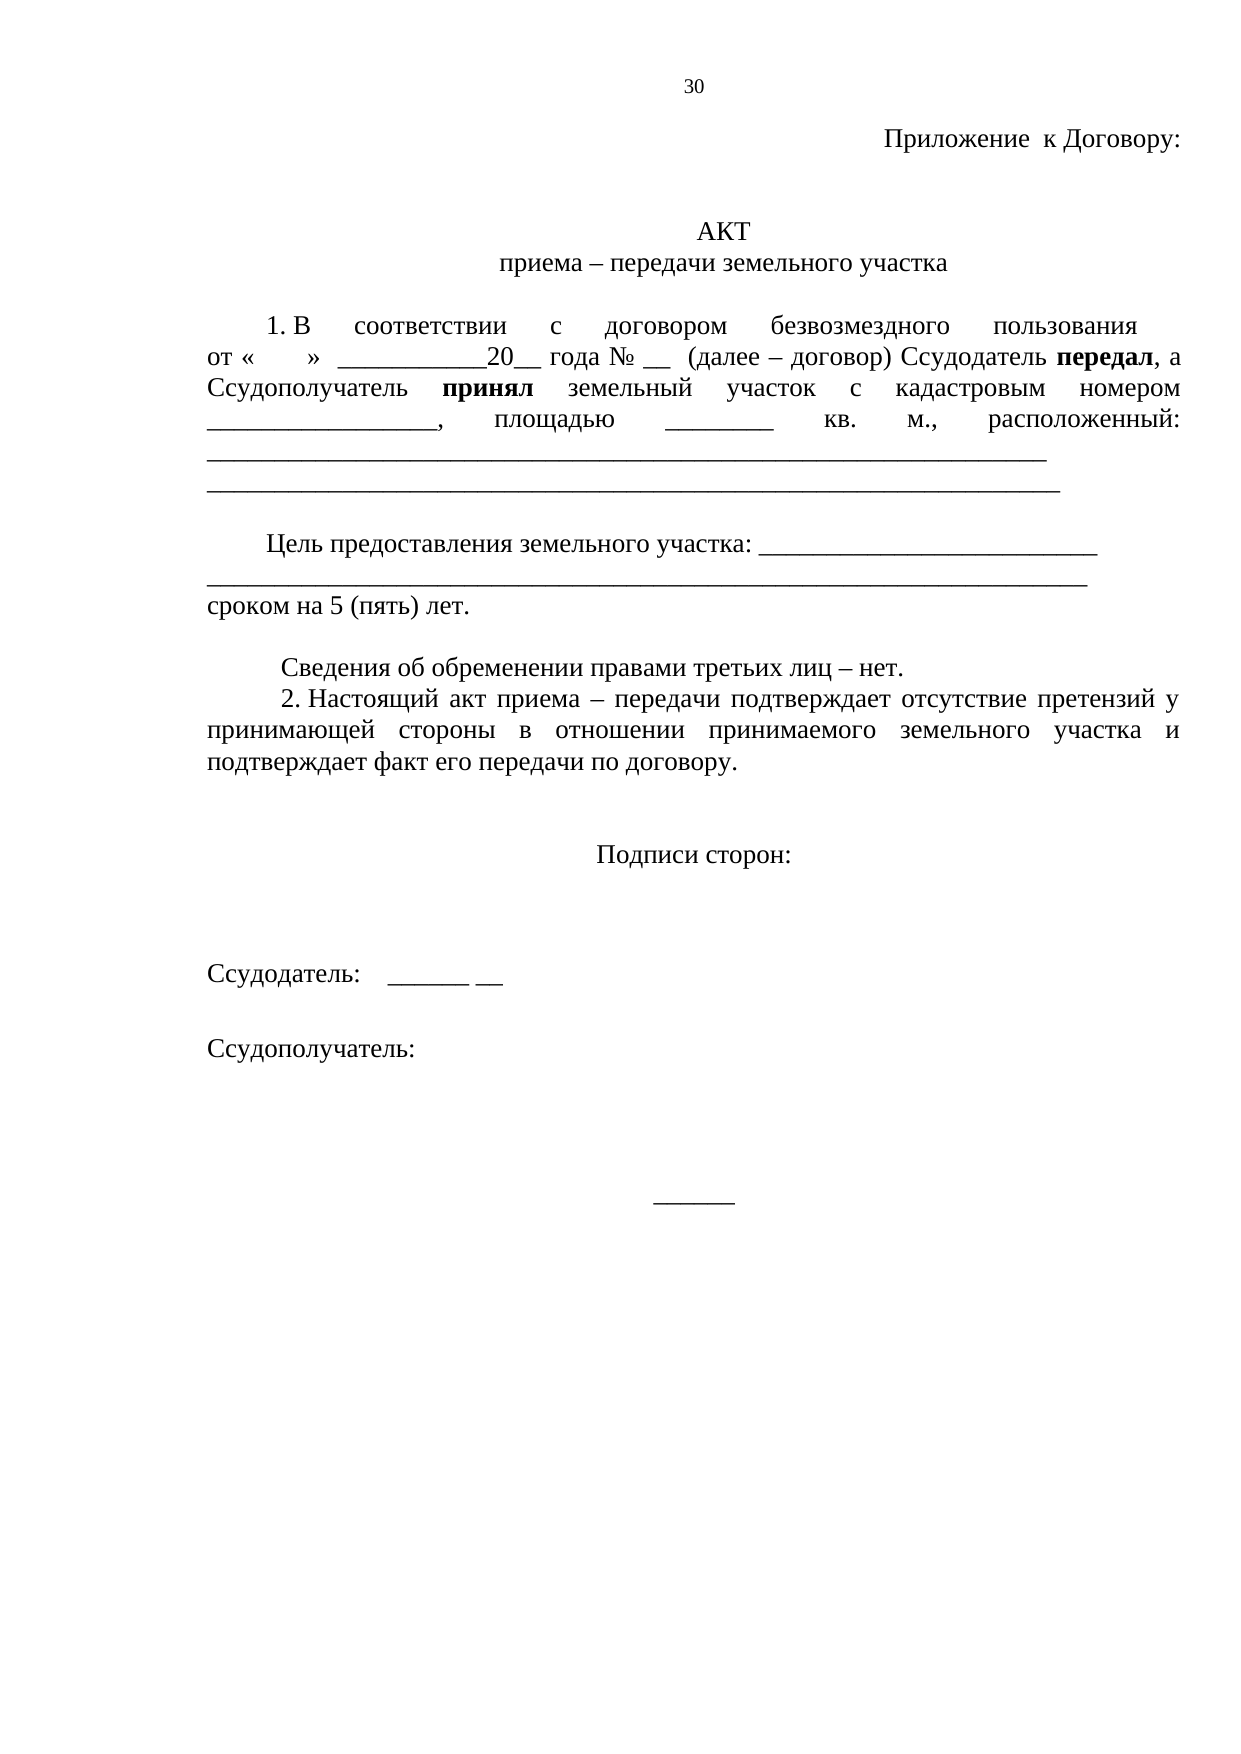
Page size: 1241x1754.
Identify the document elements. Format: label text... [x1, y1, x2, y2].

text _________________________________________________________________ [207, 558, 1181, 589]
text Ссудополучатель: [207, 1038, 1181, 1063]
text 1. В соответствии с договором безвозмездного пользования от « » ___________20__ года № __ (далее – договор) Ссудодатель передал, а Ссудополучатель принял земельный участок с кадастровым номером _________________, площадью ________ кв. м., расположенный: ______________________________________________________________ [207, 309, 1181, 464]
text Приложение к Договору: [207, 122, 1181, 153]
text Подписи сторон: [207, 838, 1181, 869]
text приема – передачи земельного участка [207, 246, 1181, 278]
text Сведения об обременении правами третьих лиц – нет. [207, 651, 1181, 682]
text _______________________________________________________________ [207, 464, 1181, 496]
text ______ [207, 1176, 1181, 1207]
text сроком на 5 (пять) лет. [207, 589, 1181, 620]
text АКТ [207, 215, 1181, 246]
text Ссудодатель: ______ __ [207, 963, 1181, 988]
text Цель предоставления земельного участка: _________________________ [207, 527, 1181, 558]
text 2. Настоящий акт приема – передачи подтверждает отсутствие претензий у принимающей стороны в отношении принимаемого земельного участка и подтверждает факт его передачи по договору. [207, 682, 1181, 776]
